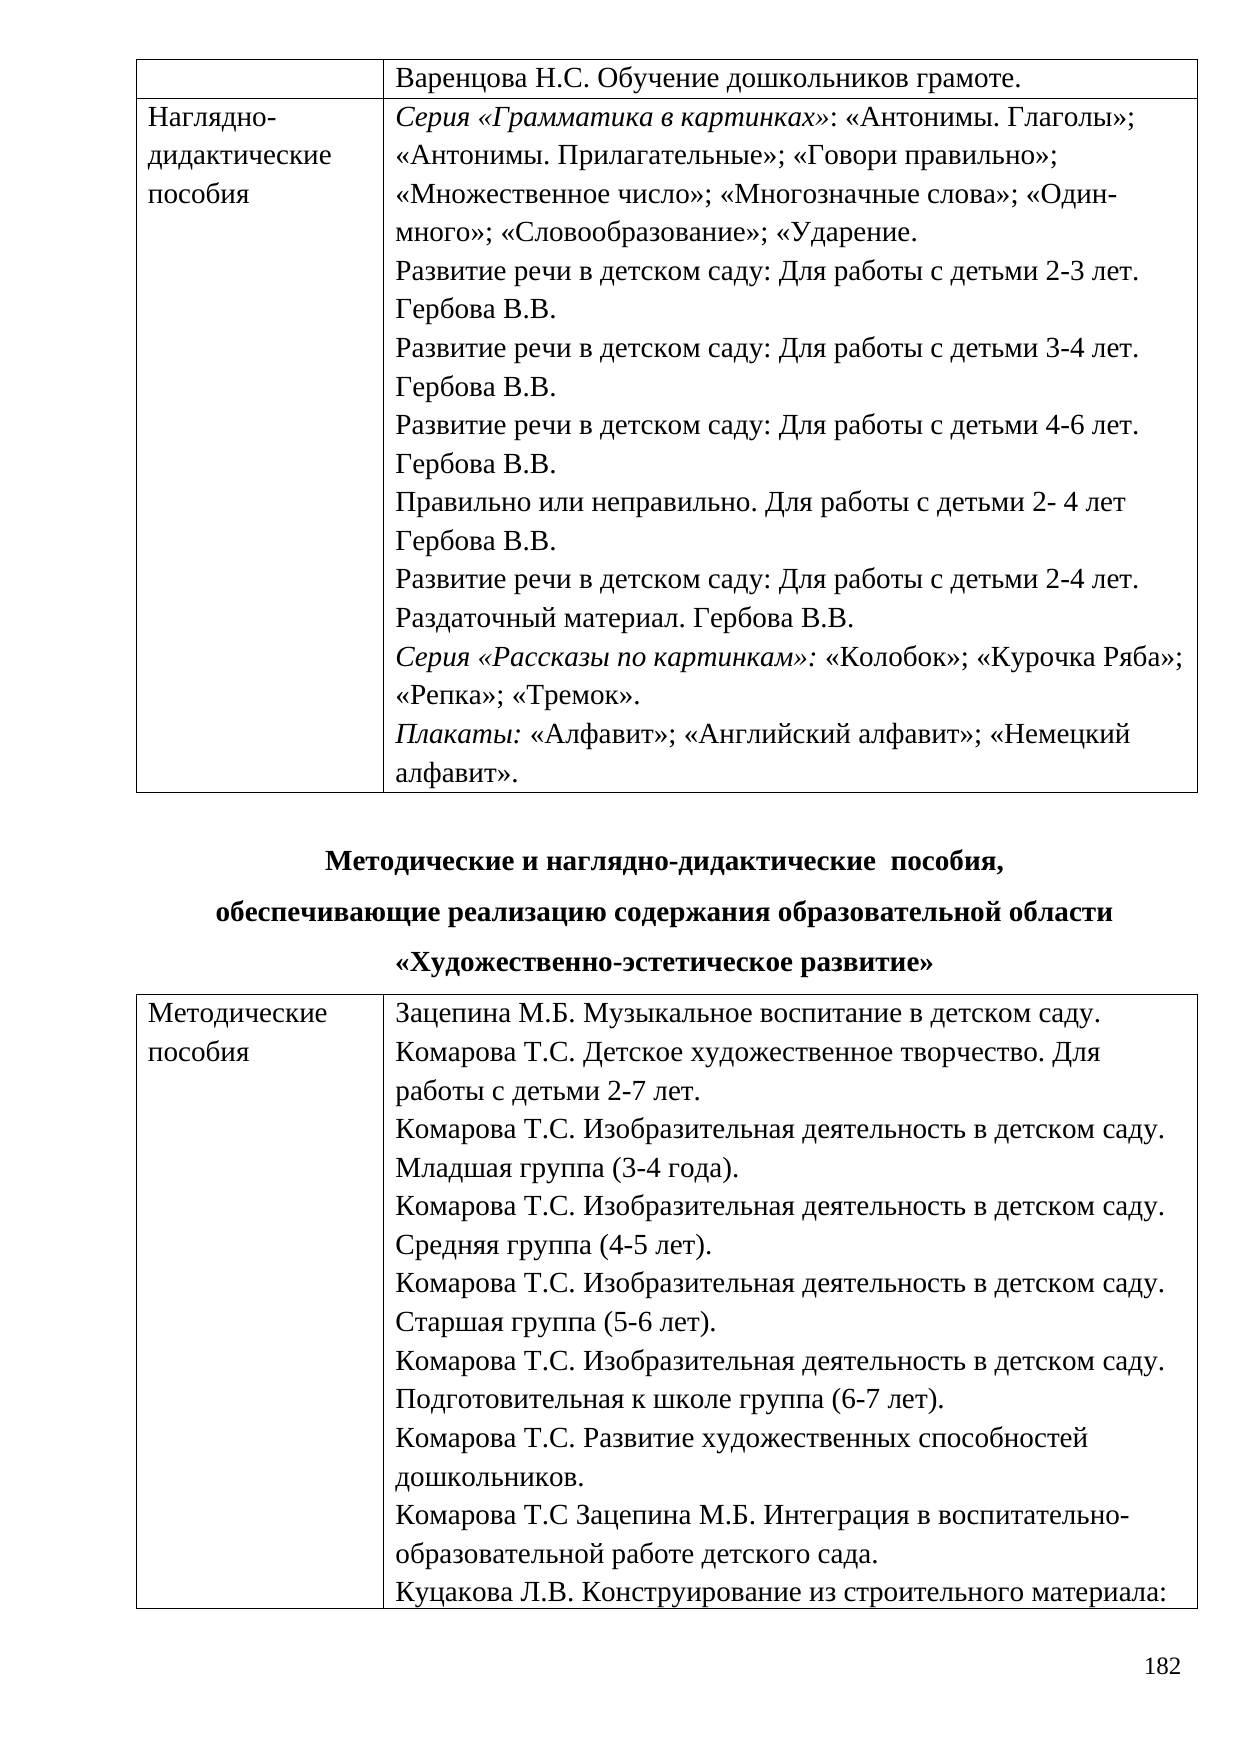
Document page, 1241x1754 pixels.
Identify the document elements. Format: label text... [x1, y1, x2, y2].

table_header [137, 995, 383, 1608]
table_cell Серия «Грамматика в картинках»: «Антонимы. Глаголы»; «Антонимы. Прилагательные»; «Говори правильно»; «Множественное число»; «Многозначные слова»; «Один-много»; «Словообразование»; «Ударение. Развитие речи в детском саду: Для работы с детьми 2-3 лет. Гербова В.В. Развитие речи в детском саду: Для работы с детьми 3-4 лет. Гербова В.В. Развитие речи в детском саду: Для работы с детьми 4-6 лет. Гербова В.В. Правильно или неправильно. Для работы с детьми 2- 4 лет Гербова В.В. Развитие речи в детском саду: Для работы с детьми 2-4 лет. Раздаточный материал. Гербова В.В. Серия «Рассказы по картинкам»: «Колобок»; «Курочка Ряба»; «Репка»; «Тремок». Плакаты: «Алфавит»; «Английский алфавит»; «Немецкий алфавит». [384, 99, 1197, 792]
table_cell Наглядно-дидактические пособия [137, 99, 383, 792]
text обеспечивающие реализацию содержания образовательной области [148, 894, 1181, 927]
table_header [384, 995, 1197, 1608]
text «Художественно-эстетическое развитие» [148, 944, 1181, 978]
text Методические и наглядно-дидактические пособия, [148, 843, 1181, 877]
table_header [384, 60, 1197, 98]
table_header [137, 60, 383, 98]
